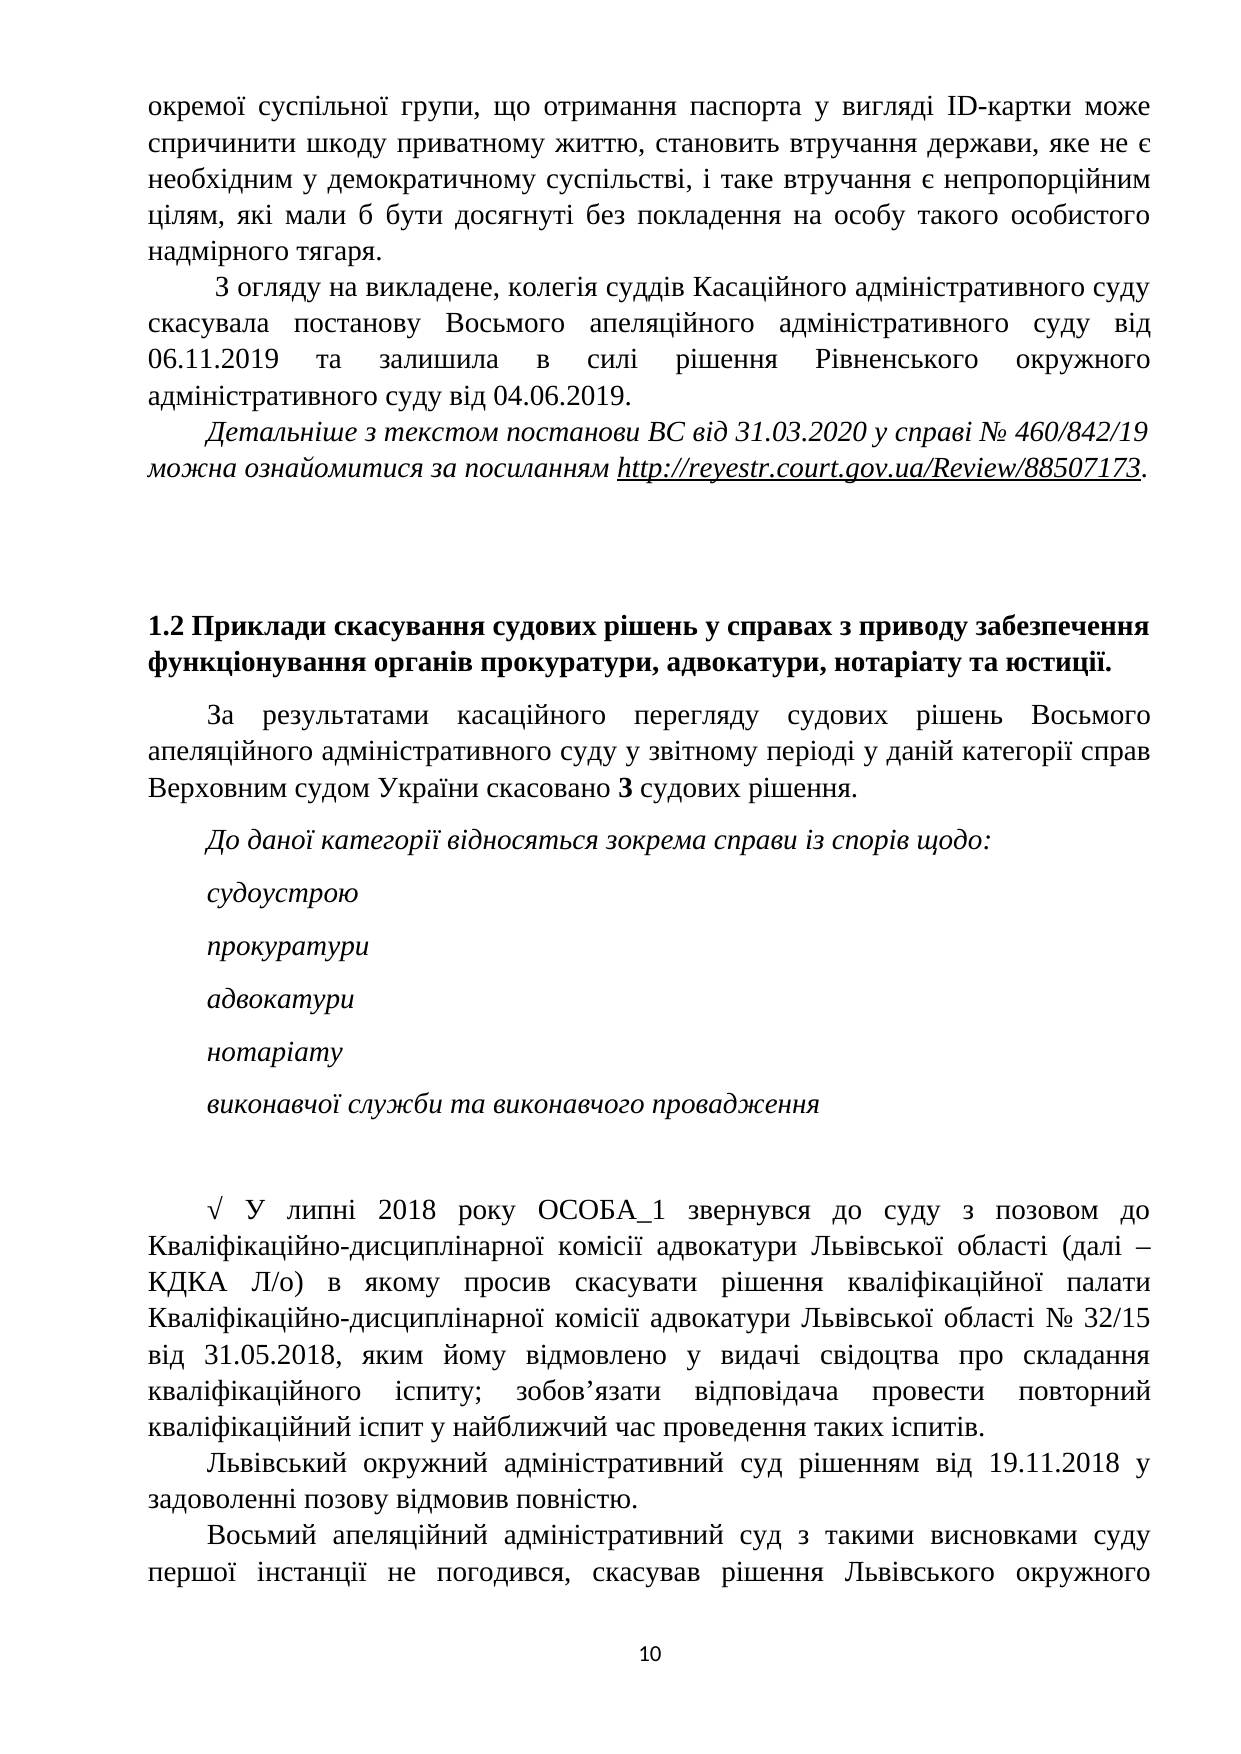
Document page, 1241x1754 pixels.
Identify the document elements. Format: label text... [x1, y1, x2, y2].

text Львівський окружний адміністративний суд рішенням від 19.11.2018 у задоволенні позову відмовив повністю. [148, 1445, 1152, 1515]
text адвокатури [148, 981, 1152, 1014]
text Детальніше з текстом постанови ВС від 31.03.2020 у справі № 460/842/19 можна ознайомитися за посиланням http://reyestr.court.gov.ua/Review/88507173. [148, 414, 1152, 483]
text прокуратури [148, 928, 1152, 962]
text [148, 88, 1152, 267]
text нотаріату [148, 1034, 1152, 1067]
text виконавчої служби та виконавчого провадження [148, 1087, 1152, 1120]
text За результатами касаційного перегляду судових рішень Восьмого апеляційного адміністративного суду у звітному періоді у даній категорії справ Верховним судом України скасовано 3 судових рішення. [148, 697, 1152, 803]
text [148, 1517, 1152, 1587]
text До даної категорії відносяться зокрема справи із спорів щодо: [148, 822, 1152, 856]
text 1.2 Приклади скасування судових рішень у справах з приводу забезпечення функціонування органів прокуратури, адвокатури, нотаріату та юстиції. [148, 608, 1152, 678]
text √ У липні 2018 року ОСОБА_1 звернувся до суду з позовом до Кваліфікаційно-дисциплінарної комісії адвокатури Львівської області (далі – КДКА Л/о) в якому просив скасувати рішення кваліфікаційної палати Кваліфікаційно-дисциплінарної комісії адвокатури Львівської області № 32/15 від 31.05.2018, яким йому відмовлено у видачі свідоцтва про складання кваліфікаційного іспиту; зобов’язати відповідача провести повторний кваліфікаційний іспит у найближчий час проведення таких іспитів. [148, 1192, 1152, 1443]
text судоустрою [148, 875, 1152, 909]
text З огляду на викладене, колегія суддів Касаційного адміністративного суду скасувала постанову Восьмого апеляційного адміністративного суду від 06.11.2019 та залишила в силі рішення Рівненського окружного адміністративного суду від 04.06.2019. [148, 269, 1152, 411]
